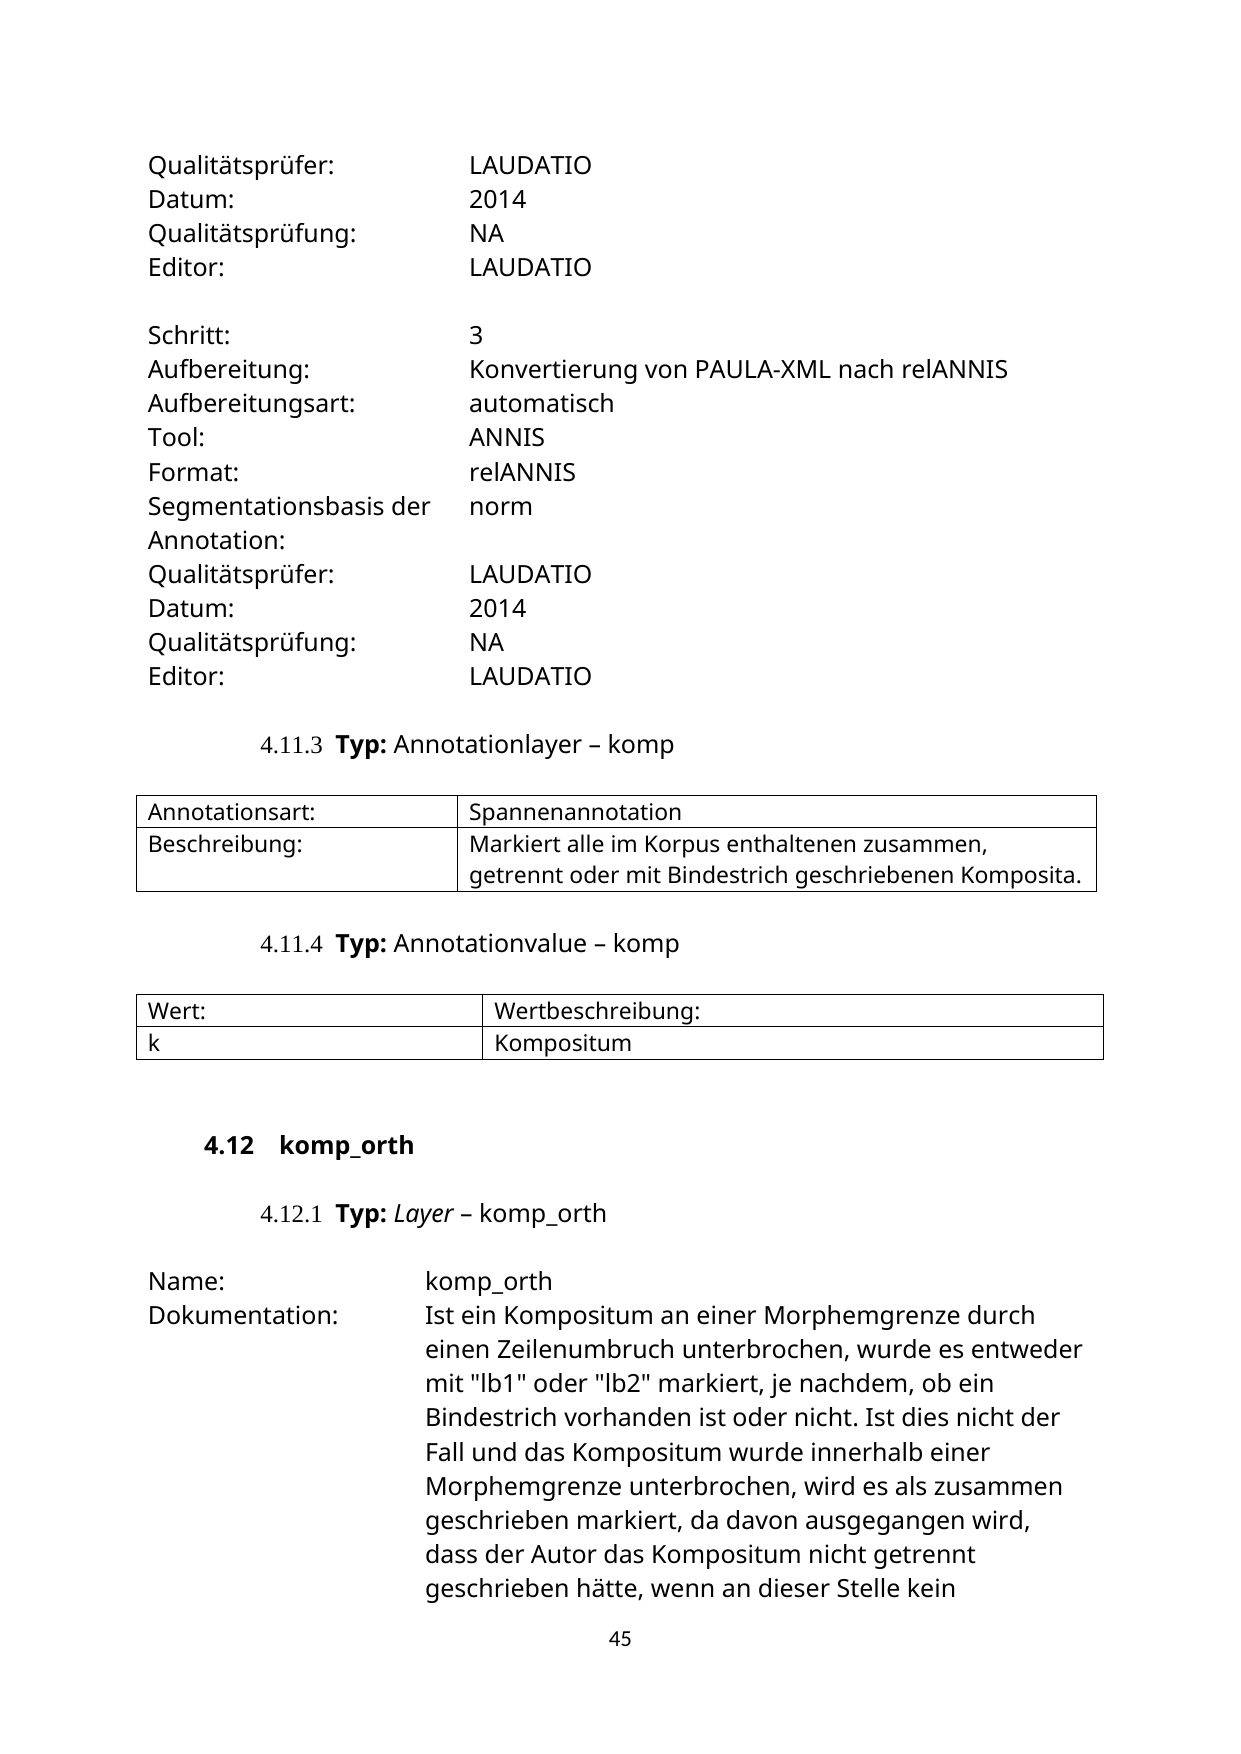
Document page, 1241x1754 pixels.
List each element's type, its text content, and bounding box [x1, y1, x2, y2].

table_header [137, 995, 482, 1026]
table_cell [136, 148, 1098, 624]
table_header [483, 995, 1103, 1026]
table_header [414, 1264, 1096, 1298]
text komp_orth [204, 1128, 1093, 1162]
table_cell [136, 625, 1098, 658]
text Typ: Annotationvalue – komp [260, 926, 1093, 960]
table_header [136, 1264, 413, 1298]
text Typ: Annotationlayer – komp [260, 727, 1093, 761]
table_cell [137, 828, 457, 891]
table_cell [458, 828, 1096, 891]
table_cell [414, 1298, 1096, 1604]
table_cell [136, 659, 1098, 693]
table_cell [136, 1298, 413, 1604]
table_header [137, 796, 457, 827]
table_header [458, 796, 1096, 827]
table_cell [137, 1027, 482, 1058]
text Typ: Layer – komp_orth [260, 1196, 1093, 1230]
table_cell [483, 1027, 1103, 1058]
